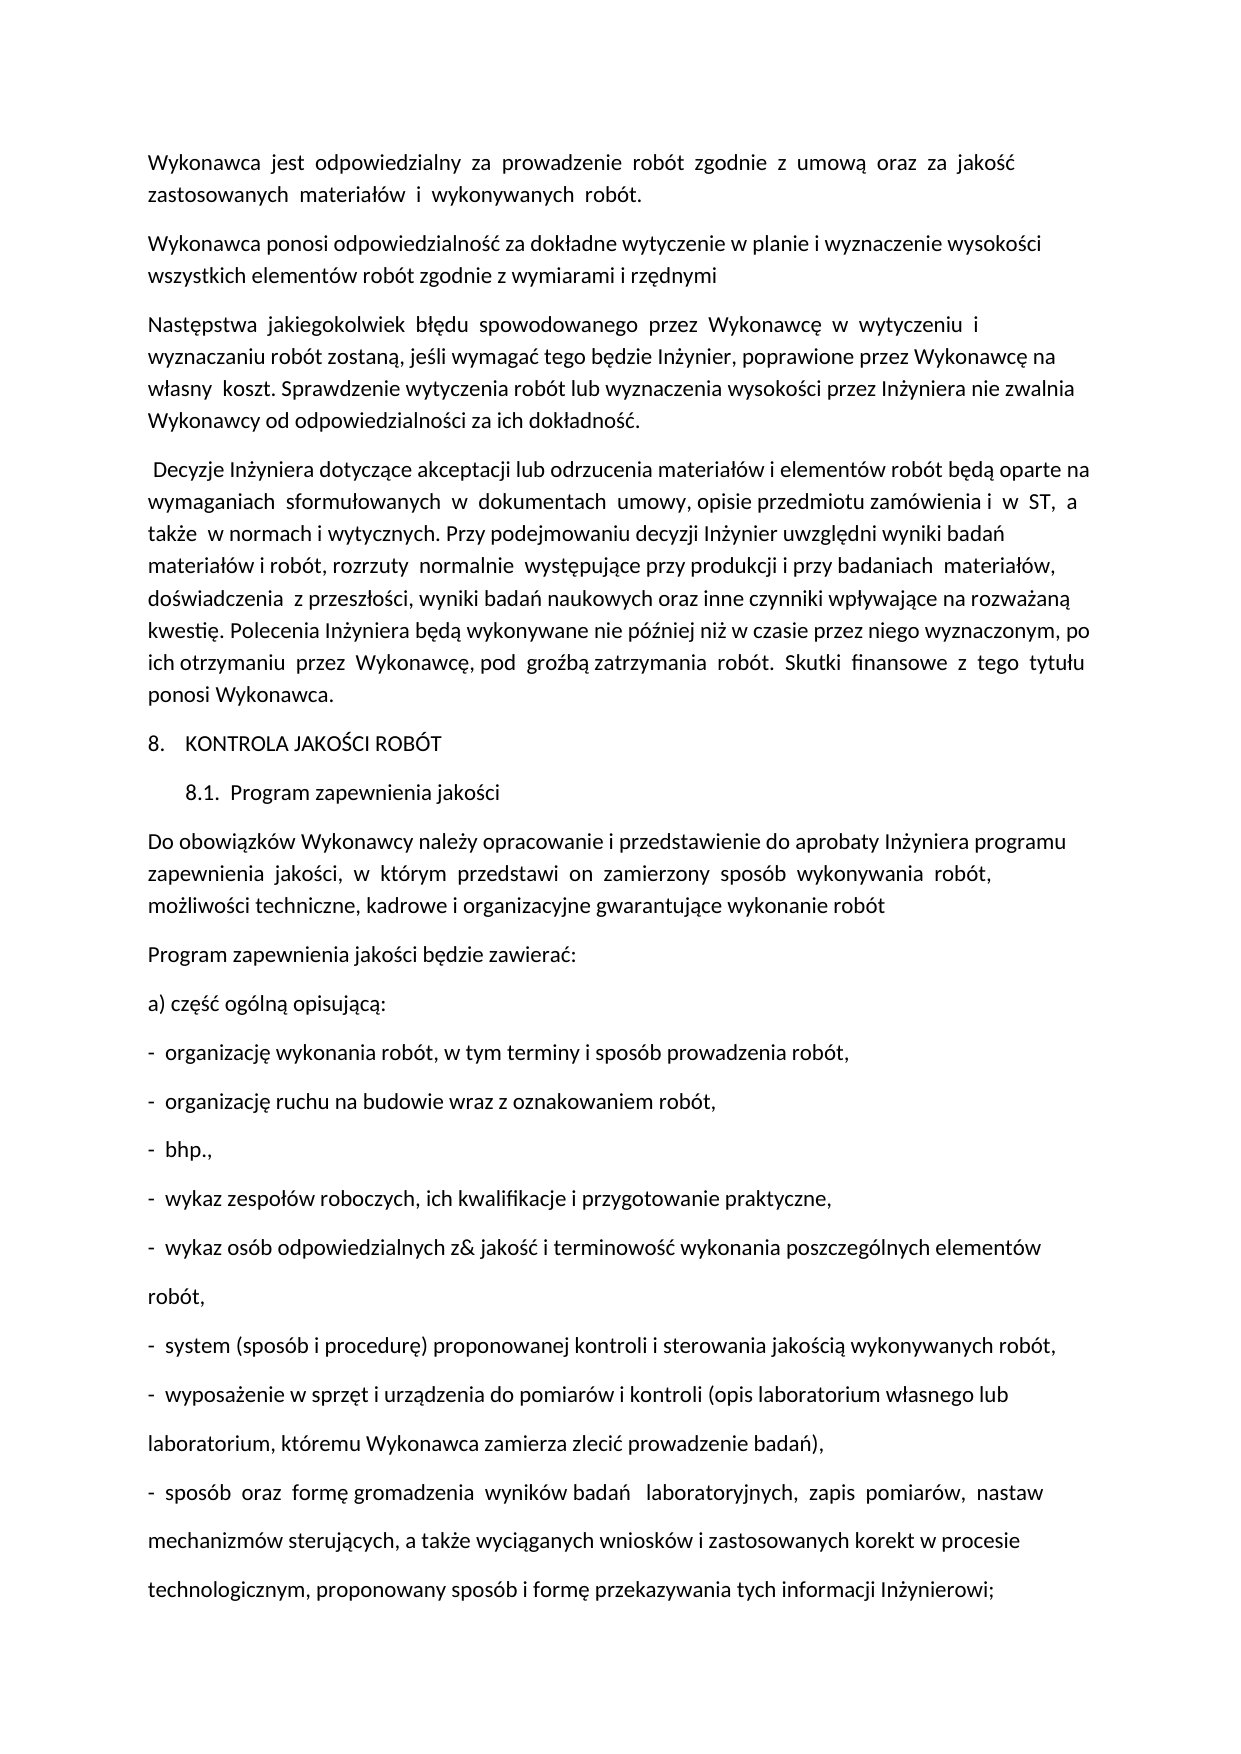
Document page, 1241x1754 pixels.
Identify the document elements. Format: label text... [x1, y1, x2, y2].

text Wykonawca ponosi odpowiedzialność za dokładne wytyczenie w planie i wyznaczenie wysokości wszystkich elementów robót zgodnie z wymiarami i rzędnymi [148, 229, 1093, 289]
text robót, [148, 1282, 1093, 1310]
text mechanizmów sterujących, a także wyciąganych wniosków i zastosowanych korekt w procesie [148, 1526, 1093, 1554]
text Do obowiązków Wykonawcy należy opracowanie i przedstawienie do aprobaty Inżyniera programu zapewnienia jakości, w którym przedstawi on zamierzony sposób wykonywania robót, możliwości techniczne, kadrowe i organizacyjne gwarantujące wykonanie robót [148, 827, 1093, 919]
text Następstwa jakiegokolwiek błędu spowodowanego przez Wykonawcę w wytyczeniu i wyznaczaniu robót zostaną, jeśli wymagać tego będzie Inżynier, poprawione przez Wykonawcę na własny koszt. Sprawdzenie wytyczenia robót lub wyznaczenia wysokości przez Inżyniera nie zwalnia Wykonawcy od odpowiedzialności za ich dokładność. [148, 310, 1093, 434]
text - bhp., [148, 1136, 1093, 1164]
text Wykonawca jest odpowiedzialny za prowadzenie robót zgodnie z umową oraz za jakość zastosowanych materiałów i wykonywanych robót. [148, 148, 1093, 208]
text - system (sposób i procedurę) proponowanej kontroli i sterowania jakością wykonywanych robót, [148, 1331, 1093, 1359]
text - wykaz zespołów roboczych, ich kwalifikacje i przygotowanie praktyczne, [148, 1184, 1093, 1212]
text Decyzje Inżyniera dotyczące akceptacji lub odrzucenia materiałów i elementów robót będą oparte na wymaganiach sformułowanych w dokumentach umowy, opisie przedmiotu zamówienia i w ST, a także w normach i wytycznych. Przy podejmowaniu decyzji Inżynier uwzględni wyniki badań materiałów i robót, rozrzuty normalnie występujące przy produkcji i przy badaniach materiałów, doświadczenia z przeszłości, wyniki badań naukowych oraz inne czynniki wpływające na rozważaną kwestię. Polecenia Inżyniera będą wykonywane nie później niż w czasie przez niego wyznaczonym, po ich otrzymaniu przez Wykonawcę, pod groźbą zatrzymania robót. Skutki finansowe z tego tytułu ponosi Wykonawca. [148, 455, 1093, 708]
text - organizację ruchu na budowie wraz z oznakowaniem robót, [148, 1087, 1093, 1115]
subtitle Program zapewnienia jakości [185, 778, 1093, 806]
text a) część ogólną opisującą: [148, 989, 1093, 1017]
text - organizację wykonania robót, w tym terminy i sposób prowadzenia robót, [148, 1038, 1093, 1066]
text - wyposażenie w sprzęt i urządzenia do pomiarów i kontroli (opis laboratorium własnego lub [148, 1380, 1093, 1408]
text - wykaz osób odpowiedzialnych z& jakość i terminowość wykonania poszczególnych elementów [148, 1233, 1093, 1261]
text - sposób oraz formę gromadzenia wyników badań laboratoryjnych, zapis pomiarów, nastaw [148, 1478, 1093, 1506]
text technologicznym, proponowany sposób i formę przekazywania tych informacji Inżynierowi; [148, 1575, 1093, 1603]
subtitle KONTROLA JAKOŚCI ROBÓT [148, 729, 1093, 757]
text laboratorium, któremu Wykonawca zamierza zlecić prowadzenie badań), [148, 1429, 1093, 1457]
text Program zapewnienia jakości będzie zawierać: [148, 940, 1093, 968]
